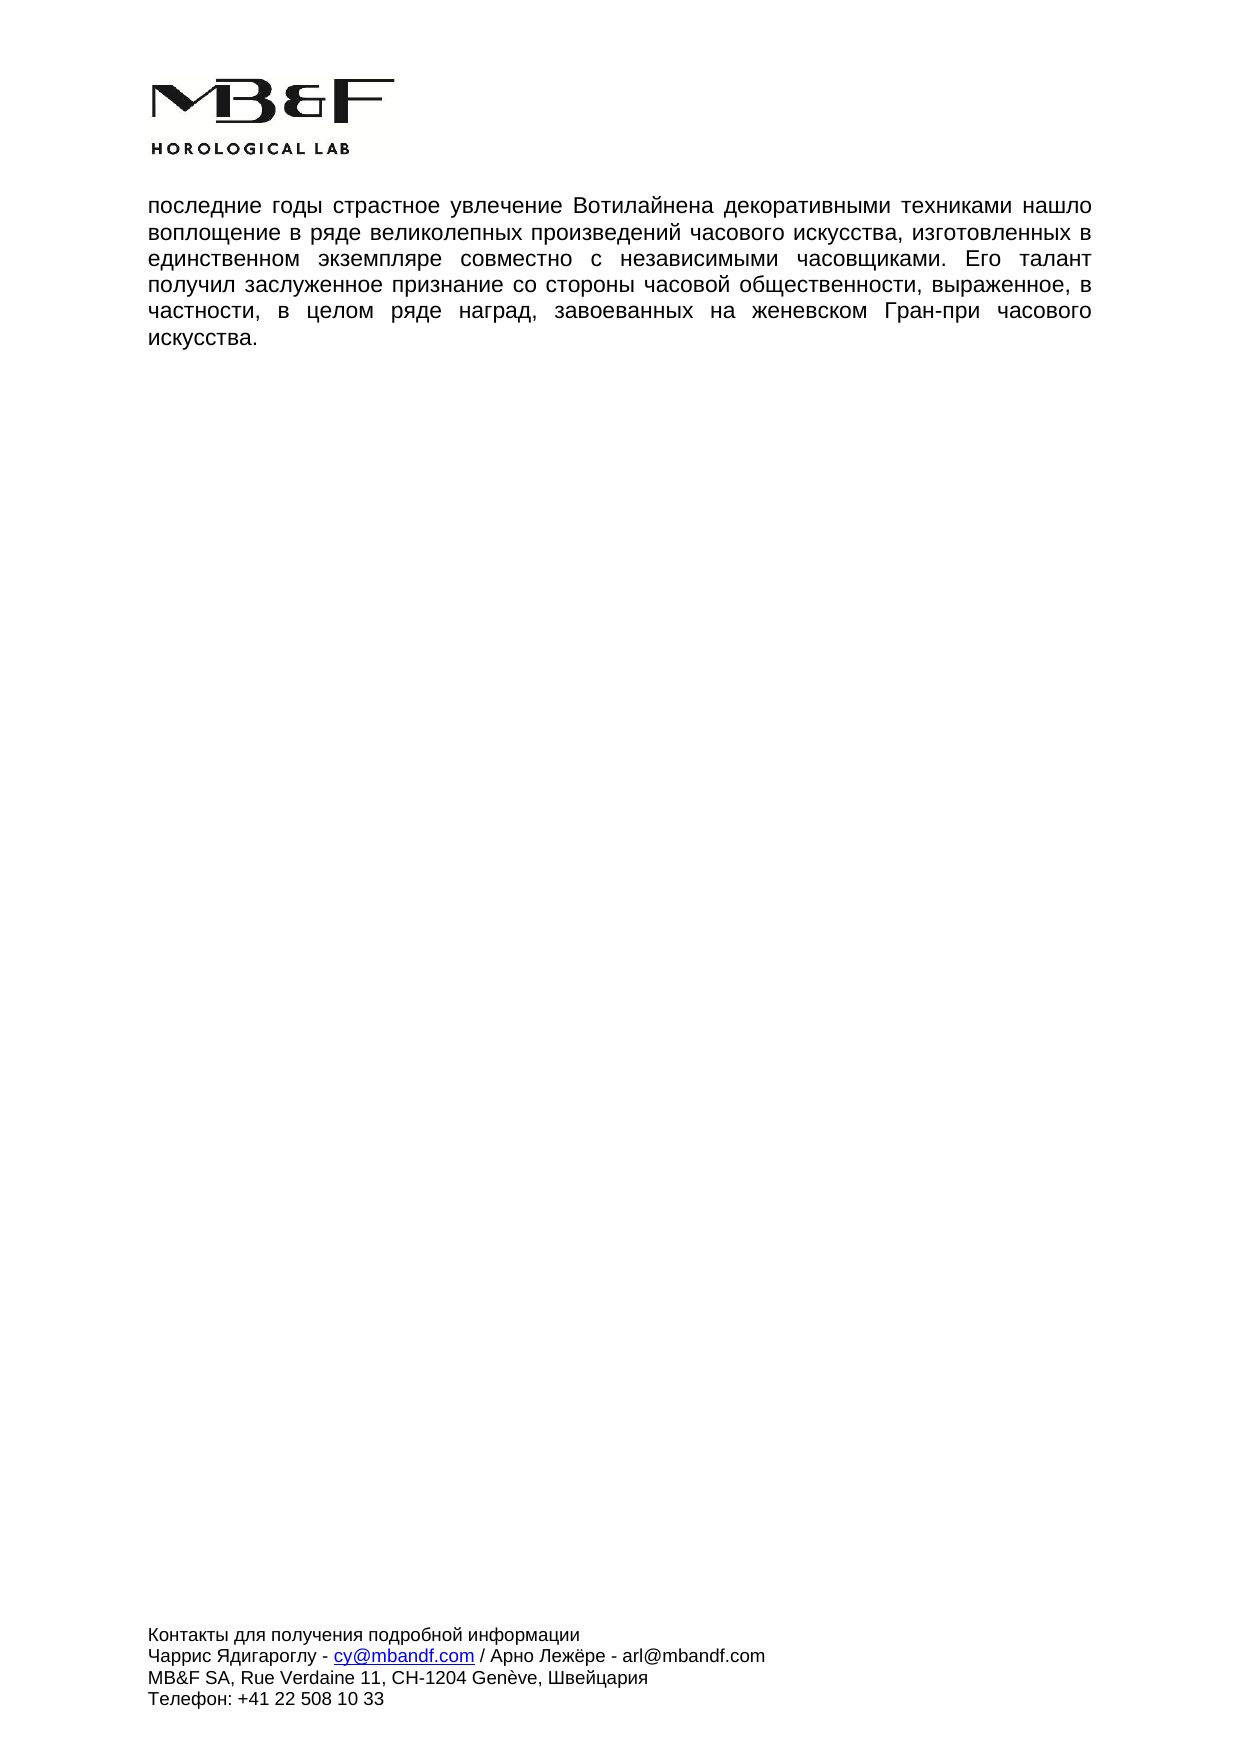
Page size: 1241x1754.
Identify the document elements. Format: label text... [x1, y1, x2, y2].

picture [147, 73, 399, 159]
